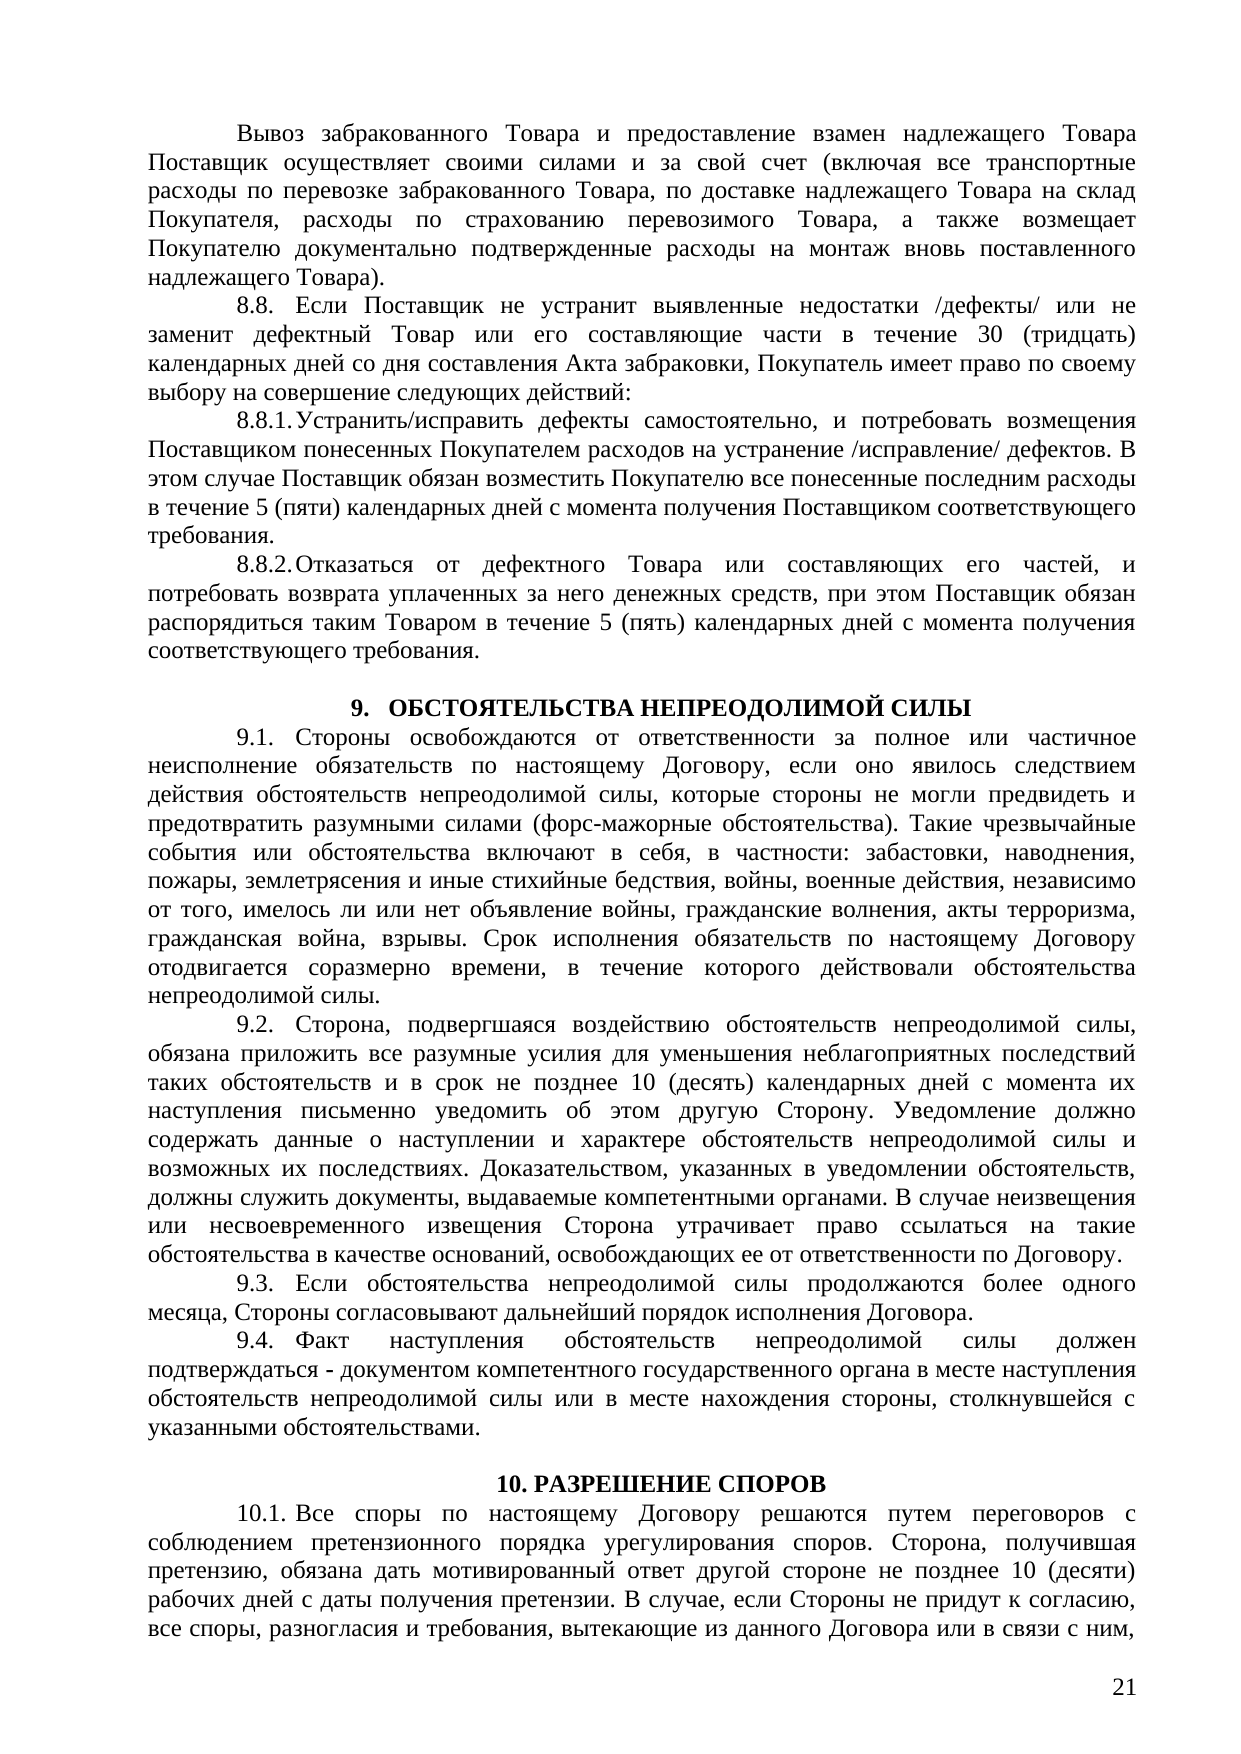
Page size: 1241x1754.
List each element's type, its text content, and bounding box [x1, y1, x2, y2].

list Если обстоятельства непреодолимой силы продолжаются более одного месяца, Стороны согласовывают дальнейший порядок исполнения Договора. [148, 1268, 1137, 1326]
list ОБСТОЯТЕЛЬСТВА НЕПРЕОДОЛИМОЙ СИЛЫ [185, 693, 1137, 722]
list Если Поставщик не устранит выявленные недостатки /дефекты/ или не заменит дефектный Товар или его составляющие части в течение 30 (тридцать) календарных дней со дня составления Акта забраковки, Покупатель имеет право по своему выбору на совершение следующих действий: [148, 291, 1137, 406]
text Вывоз забракованного Товара и предоставление взамен надлежащего Товара Поставщик осуществляет своими силами и за свой счет (включая все транспортные расходы по перевозке забракованного Товара, по доставке надлежащего Товара на склад Покупателя, расходы по страхованию перевозимого Товара, а также возмещает Покупателю документально подтвержденные расходы на монтаж вновь поставленного надлежащего Товара). [148, 118, 1137, 291]
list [148, 1498, 1137, 1642]
text 8.8.1. Устранить/исправить дефекты самостоятельно, и потребовать возмещения Поставщиком понесенных Покупателем расходов на устранение /исправление/ дефектов. В этом случае Поставщик обязан возместить Покупателю все понесенные последним расходы в течение 5 (пяти) календарных дней с момента получения Поставщиком соответствующего требования. [148, 406, 1137, 549]
list Сторона, подвергшаяся воздействию обстоятельств непреодолимой силы, обязана приложить все разумные усилия для уменьшения неблагоприятных последствий таких обстоятельств и в срок не позднее 10 (десять) календарных дней с момента их наступления письменно уведомить об этом другую Сторону. Уведомление должно содержать данные о наступлении и характере обстоятельств непреодолимой силы и возможных их последствиях. Доказательством, указанных в уведомлении обстоятельств, должны служить документы, выдаваемые компетентными органами. В случае неизвещения или несвоевременного извещения Сторона утрачивает право ссылаться на такие обстоятельства в качестве оснований, освобождающих ее от ответственности по Договору. [148, 1009, 1137, 1268]
list Факт наступления обстоятельств непреодолимой силы должен подтверждаться - документом компетентного государственного органа в месте наступления обстоятельств непреодолимой силы или в месте нахождения стороны, столкнувшейся с указанными обстоятельствами. [148, 1326, 1137, 1441]
list Стороны освобождаются от ответственности за полное или частичное неисполнение обязательств по настоящему Договору, если оно явилось следствием действия обстоятельств непреодолимой силы, которые стороны не могли предвидеть и предотвратить разумными силами (форс-мажорные обстоятельства). Такие чрезвычайные события или обстоятельства включают в себя, в частности: забастовки, наводнения, пожары, землетрясения и иные стихийные бедствия, войны, военные действия, независимо от того, имелось ли или нет объявление войны, гражданские волнения, акты терроризма, гражданская война, взрывы. Срок исполнения обязательств по настоящему Договору отодвигается соразмерно времени, в течение которого действовали обстоятельства непреодолимой силы. [148, 722, 1137, 1009]
text 8.8.2. Отказаться от дефектного Товара или составляющих его частей, и потребовать возврата уплаченных за него денежных средств, при этом Поставщик обязан распорядиться таким Товаром в течение 5 (пять) календарных дней с момента получения соответствующего требования. [148, 549, 1137, 664]
list РАЗРЕШЕНИЕ СПОРОВ [185, 1469, 1137, 1498]
